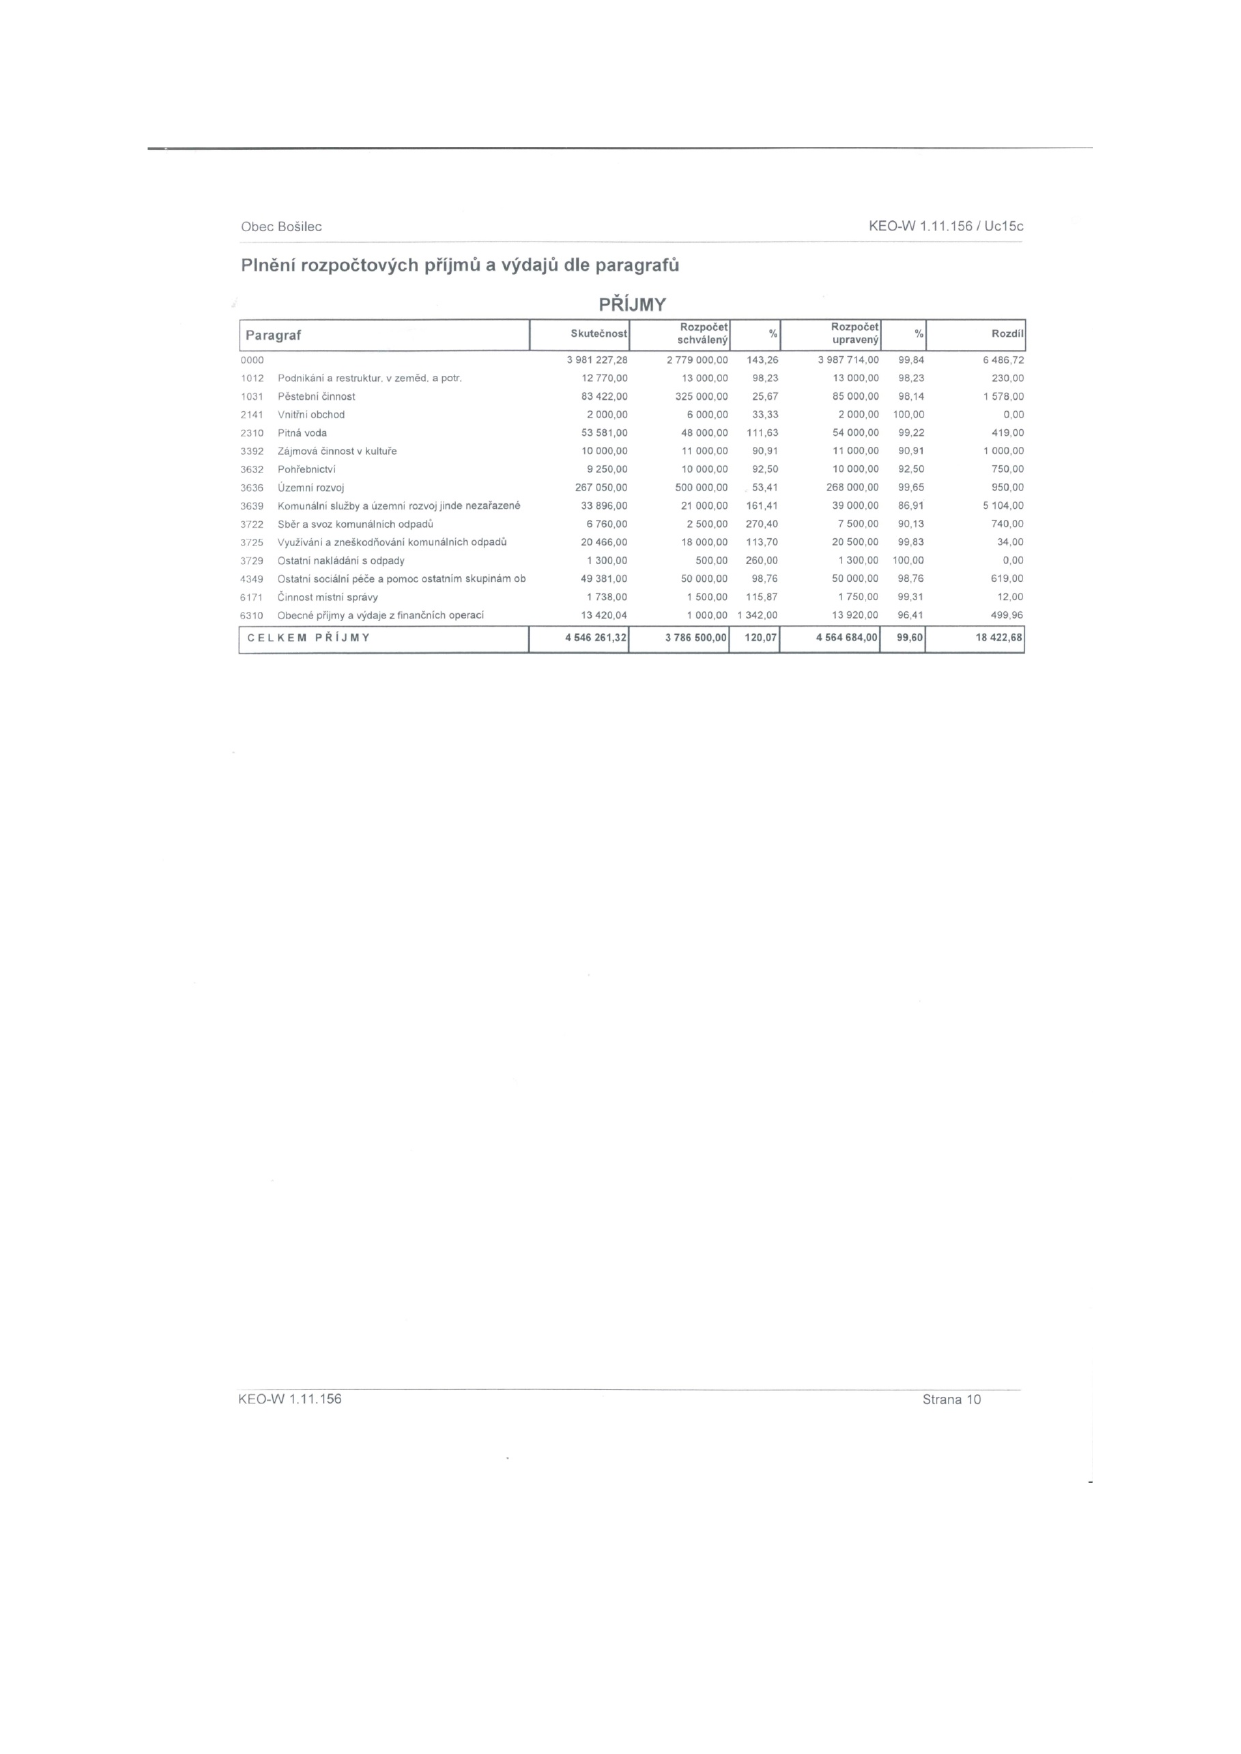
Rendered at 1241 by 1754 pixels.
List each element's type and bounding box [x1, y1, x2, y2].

picture [147, 147, 1093, 1483]
